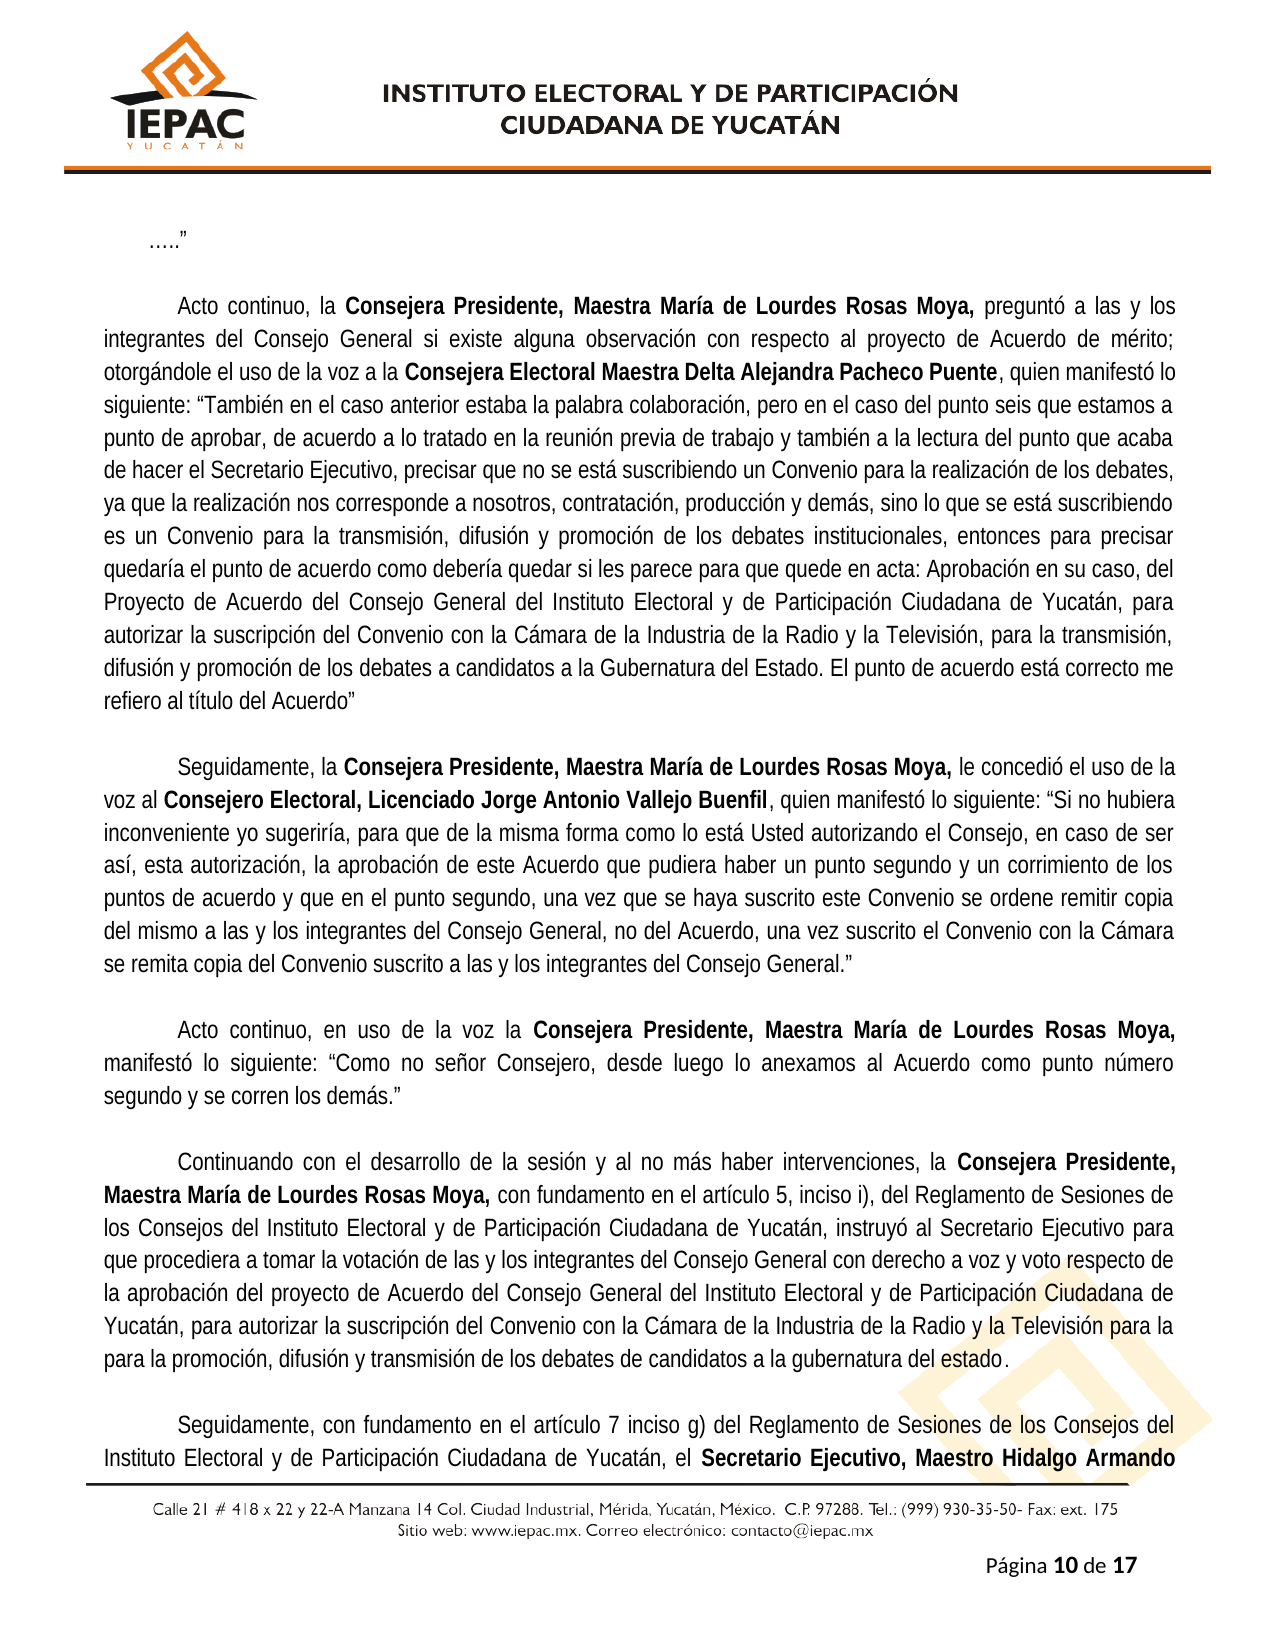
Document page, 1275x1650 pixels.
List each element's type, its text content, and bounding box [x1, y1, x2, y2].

text Continuando con el desarrollo de la sesión y al no más haber intervenciones, la Consejera Presidente, Maestra María de Lourdes Rosas Moya, con fundamento en el artículo 5, inciso i), del Reglamento de Sesiones de los Consejos del Instituto Electoral y de Participación Ciudadana de Yucatán, instruyó al Secretario Ejecutivo para que procediera a tomar la votación de las y los integrantes del Consejo General con derecho a voz y voto respecto de la aprobación del proyecto de Acuerdo del Consejo General del Instituto Electoral y de Participación Ciudadana de Yucatán, para autorizar la suscripción del Convenio con la Cámara de la Industria de la Radio y la Televisión para la para la promoción, difusión y transmisión de los debates de candidatos a la gubernatura del estado. [103, 1147, 1176, 1373]
text Seguidamente, la Consejera Presidente, Maestra María de Lourdes Rosas Moya, le concedió el uso de la voz al Consejero Electoral, Licenciado Jorge Antonio Vallejo Buenfil, quien manifestó lo siguiente: “Si no hubiera inconveniente yo sugeriría, para que de la misma forma como lo está Usted autorizando el Consejo, en caso de ser así, esta autorización, la aprobación de este Acuerdo que pudiera haber un punto segundo y un corrimiento de los puntos de acuerdo y que en el punto segundo, una vez que se haya suscrito este Convenio se ordene remitir copia del mismo a las y los integrantes del Consejo General, no del Acuerdo, una vez suscrito el Convenio con la Cámara se remita copia del Convenio suscrito a las y los integrantes del Consejo General.” [103, 752, 1176, 978]
text Acto continuo, la Consejera Presidente, Maestra María de Lourdes Rosas Moya, preguntó a las y los integrantes del Consejo General si existe alguna observación con respecto al proyecto de Acuerdo de mérito; otorgándole el uso de la voz a la Consejera Electoral Maestra Delta Alejandra Pacheco Puente, quien manifestó lo siguiente: “También en el caso anterior estaba la palabra colaboración, pero en el caso del punto seis que estamos a punto de aprobar, de acuerdo a lo tratado en la reunión previa de trabajo y también a la lectura del punto que acaba de hacer el Secretario Ejecutivo, precisar que no se está suscribiendo un Convenio para la realización de los debates, ya que la realización nos corresponde a nosotros, contratación, producción y demás, sino lo que se está suscribiendo es un Convenio para la transmisión, difusión y promoción de los debates institucionales, entonces para precisar quedaría el punto de acuerdo como debería quedar si les parece para que quede en acta: Aprobación en su caso, del Proyecto de Acuerdo del Consejo General del Instituto Electoral y de Participación Ciudadana de Yucatán, para autorizar la suscripción del Convenio con la Cámara de la Industria de la Radio y la Televisión, para la transmisión, difusión y promoción de los debates a candidatos a la Gubernatura del Estado. El punto de acuerdo está correcto me refiero al título del Acuerdo” [103, 291, 1176, 714]
text …..” [148, 225, 1122, 254]
picture [64, 31, 1213, 1539]
text Acto continuo, en uso de la voz la Consejera Presidente, Maestra María de Lourdes Rosas Moya, manifestó lo siguiente: “Como no señor Consejero, desde luego lo anexamos al Acuerdo como punto número segundo y se corren los demás.” [103, 1015, 1176, 1109]
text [103, 1410, 1176, 1472]
